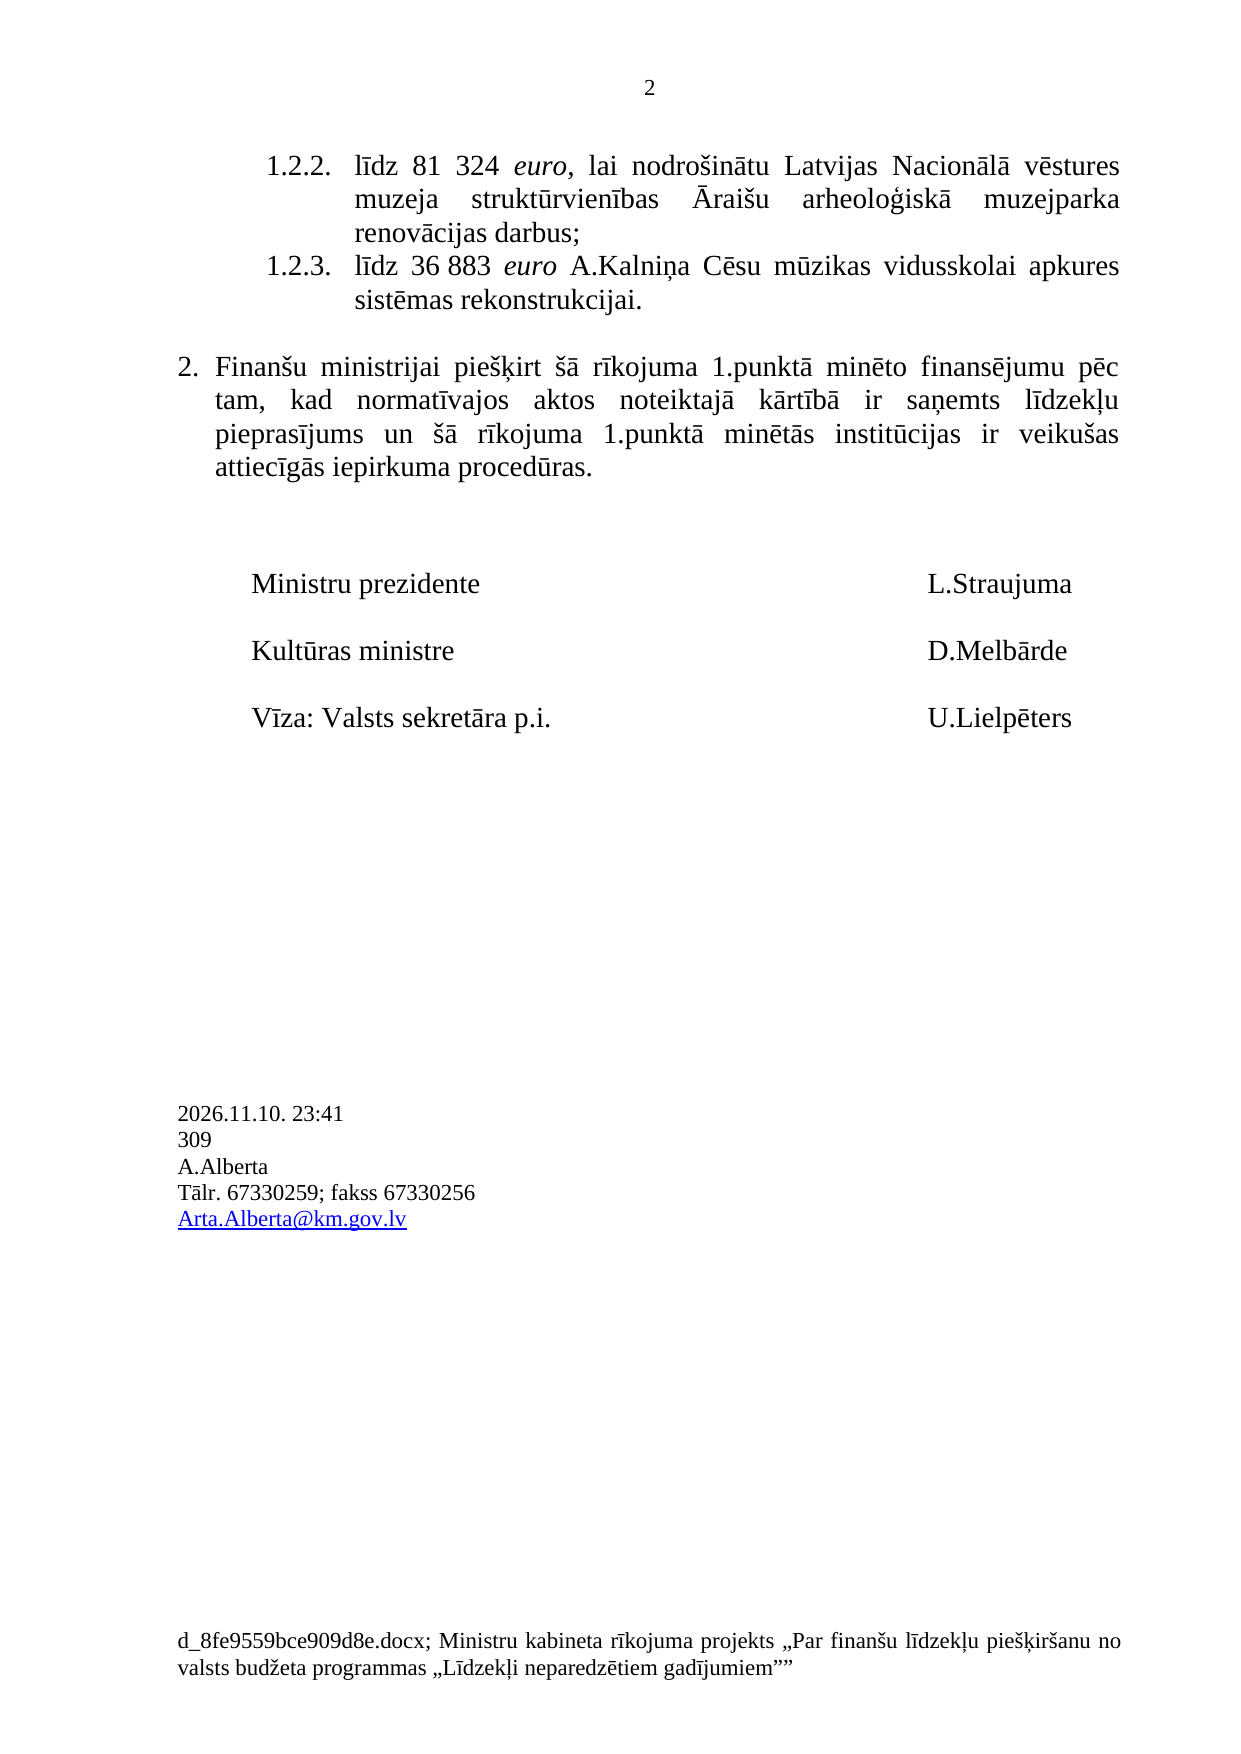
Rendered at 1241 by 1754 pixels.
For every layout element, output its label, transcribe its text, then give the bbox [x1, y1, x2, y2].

text Tālr. 67330259; fakss 67330256 [177, 1179, 1122, 1206]
text 309 [177, 1126, 1122, 1153]
text Vīza: Valsts sekretāra p.i. U.Lielpēters [177, 700, 1122, 733]
list līdz 36 883 euro A.Kalniņa Cēsu mūzikas vidusskolai apkures sistēmas rekonstrukcijai. [266, 248, 1120, 315]
text Kultūras ministre D.Melbārde [177, 633, 1122, 666]
list līdz 81 324 euro, lai nodrošinātu Latvijas Nacionālā vēstures muzeja struktūrvienības Āraišu arheoloģiskā muzejparka renovācijas darbus; [266, 148, 1120, 248]
text 2014.08.01. 9:53 [177, 1100, 1122, 1126]
text Arta.Alberta@km.gov.lv [177, 1206, 1122, 1232]
text A.Alberta [177, 1153, 1122, 1179]
text Ministru prezidente L.Straujuma [177, 566, 1122, 599]
list Finanšu ministrijai piešķirt šā rīkojuma 1.punktā minēto finansējumu pēc tam, kad normatīvajos aktos noteiktajā kārtībā ir saņemts līdzekļu pieprasījums un šā rīkojuma 1.punktā minētās institūcijas ir veikušas attiecīgās iepirkuma procedūras. [177, 349, 1120, 483]
